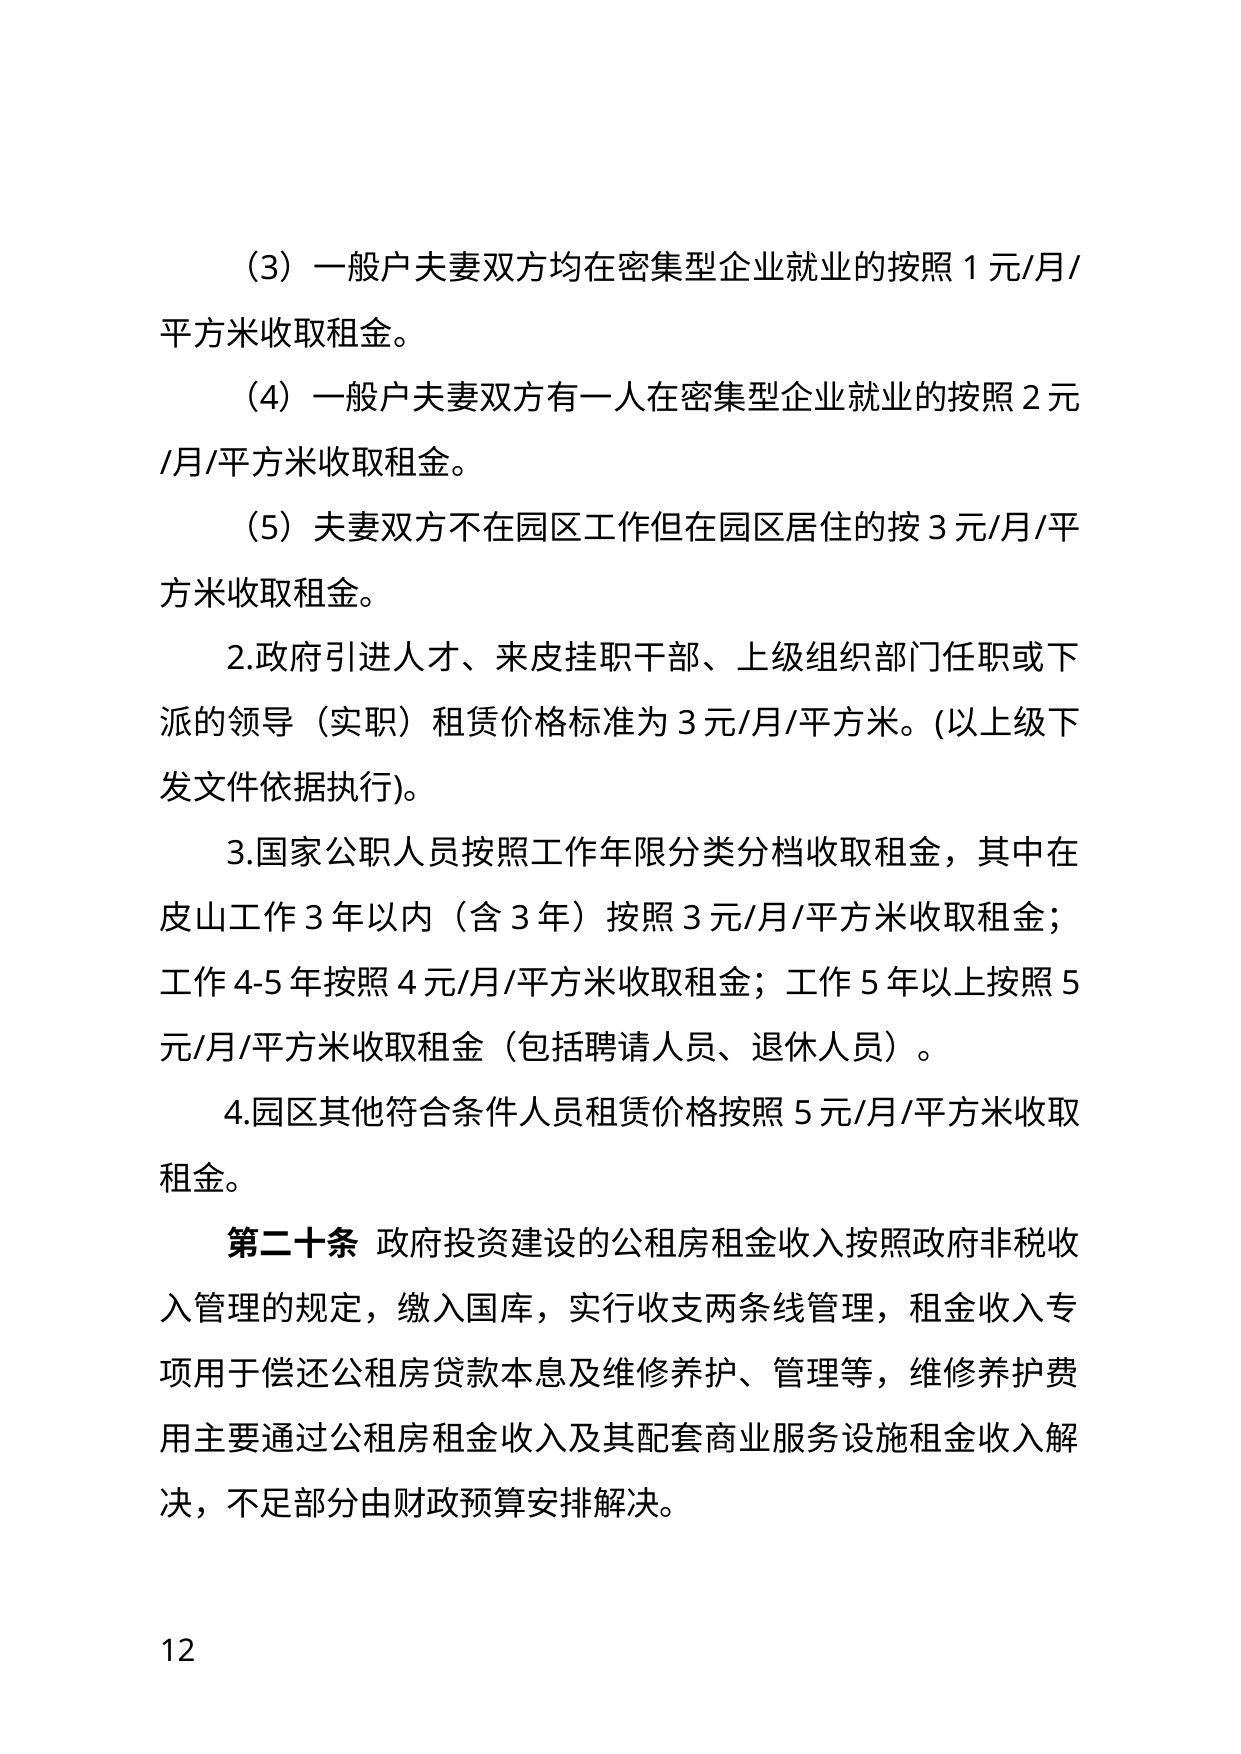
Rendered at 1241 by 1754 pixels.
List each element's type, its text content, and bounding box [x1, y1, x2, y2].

text 第二十条 政府投资建设的公租房租金收入按照政府非税收入管理的规定，缴入国库，实行收支两条线管理，租金收入专项用于偿还公租房贷款本息及维修养护、管理等，维修养护费用主要通过公租房租金收入及其配套商业服务设施租金收入解决，不足部分由财政预算安排解决。 [159, 1208, 1081, 1533]
text 3.国家公职人员按照工作年限分类分档收取租金，其中在皮山工作3年以内（含3年）按照3元/月/平方米收取租金；工作4-5年按照4元/月/平方米收取租金；工作5年以上按照5元/月/平方米收取租金（包括聘请人员、退休人员）。 [159, 818, 1081, 1078]
text （4）一般户夫妻双方有一人在密集型企业就业的按照2元/月/平方米收取租金。 [159, 363, 1081, 493]
text （5）夫妻双方不在园区工作但在园区居住的按3元/月/平方米收取租金。 [159, 493, 1081, 623]
text 2.政府引进人才、来皮挂职干部、上级组织部门任职或下派的领导（实职）租赁价格标准为3元/月/平方米。(以上级下发文件依据执行)。 [159, 623, 1081, 818]
text （3）一般户夫妻双方均在密集型企业就业的按照1元/月/平方米收取租金。 [159, 233, 1081, 363]
text 4.园区其他符合条件人员租赁价格按照5元/月/平方米收取租金。 [159, 1078, 1081, 1208]
